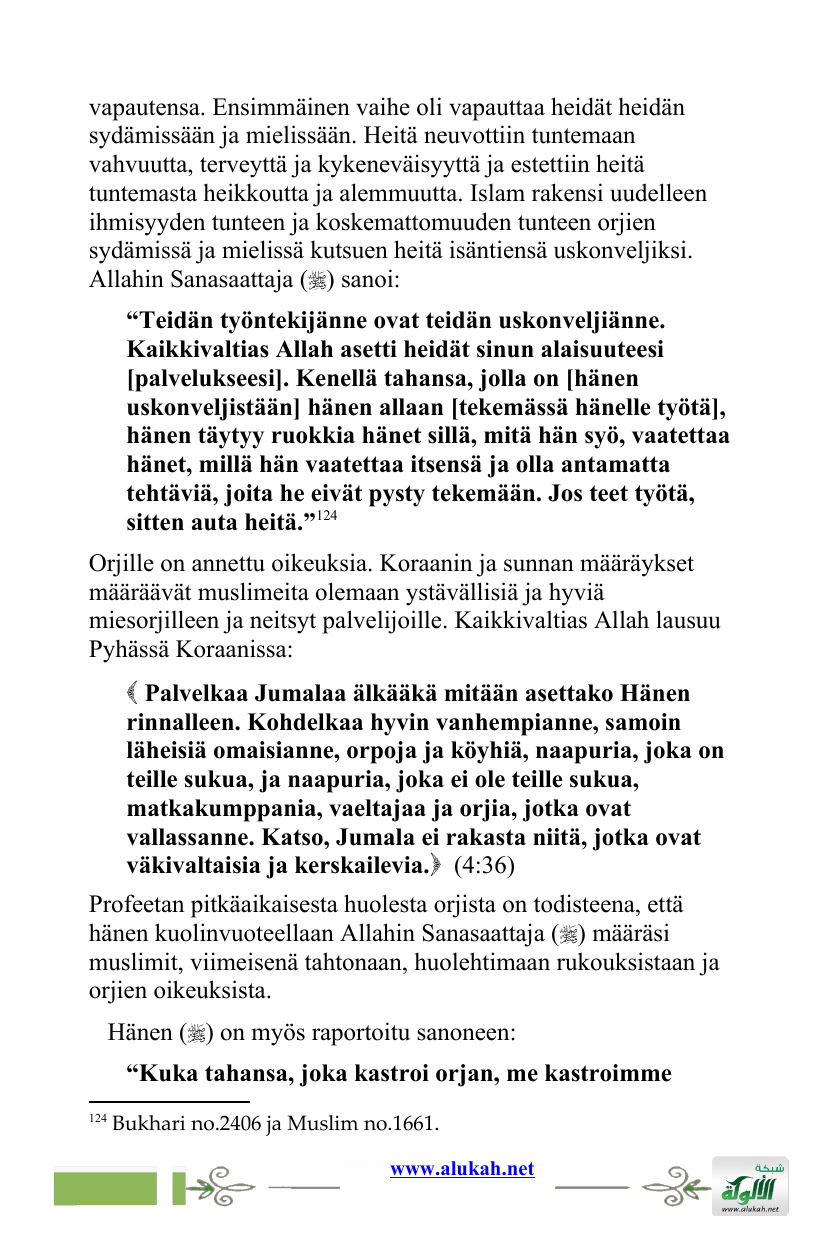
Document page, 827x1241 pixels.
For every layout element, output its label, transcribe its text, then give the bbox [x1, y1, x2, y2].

text “Teidän työntekijänne ovat teidän uskonveljiänne. Kaikkivaltias Allah asetti heidät sinun alaisuuteesi [palvelukseesi]. Kenellä tahansa, jolla on [hänen uskonveljistään] hänen allaan [tekemässä hänelle työtä], hänen täytyy ruokkia hänet sillä, mitä hän syö, vaatettaa hänet, millä hän vaatettaa itsensä ja olla antamatta tehtäviä, joita he eivät pysty tekemään. Jos teet työtä, sitten auta heitä.” [126, 306, 732, 536]
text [126, 1058, 732, 1087]
picture [52, 1154, 790, 1221]
picture [374, 1156, 551, 1189]
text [89, 92, 732, 293]
text Palvelkaa Jumalaa älkääkä mitään asettako Hänen rinnalleen. Kohdelkaa hyvin vanhempianne, samoin läheisiä omaisianne, orpoja ja köyhiä, naapuria, joka on teille sukua, ja naapuria, joka ei ole teille sukua, matkakumppania, vaeltajaa ja orjia, jotka ovat vallassanne. Katso, Jumala ei rakasta niitä, jotka ovat väkivaltaisia ja kerskailevia. (4:36) [126, 678, 732, 879]
text Profeetan pitkäaikaisesta huolesta orjista on todisteena, että hänen kuolinvuoteellaan Allahin Sanasaattaja () määräsi muslimit, viimeisenä tahtonaan, huolehtimaan rukouksistaan ja orjien oikeuksista. [89, 889, 732, 1004]
text Hänen () on myös raportoitu sanoneen: [89, 1017, 732, 1046]
text Orjille on annettu oikeuksia. Koraanin ja sunnan määräykset määräävät muslimeita olemaan ystävällisiä ja hyviä miesorjilleen ja neitsyt palvelijoille. Kaikkivaltias Allah lausuu Pyhässä Koraanissa: [89, 548, 732, 663]
